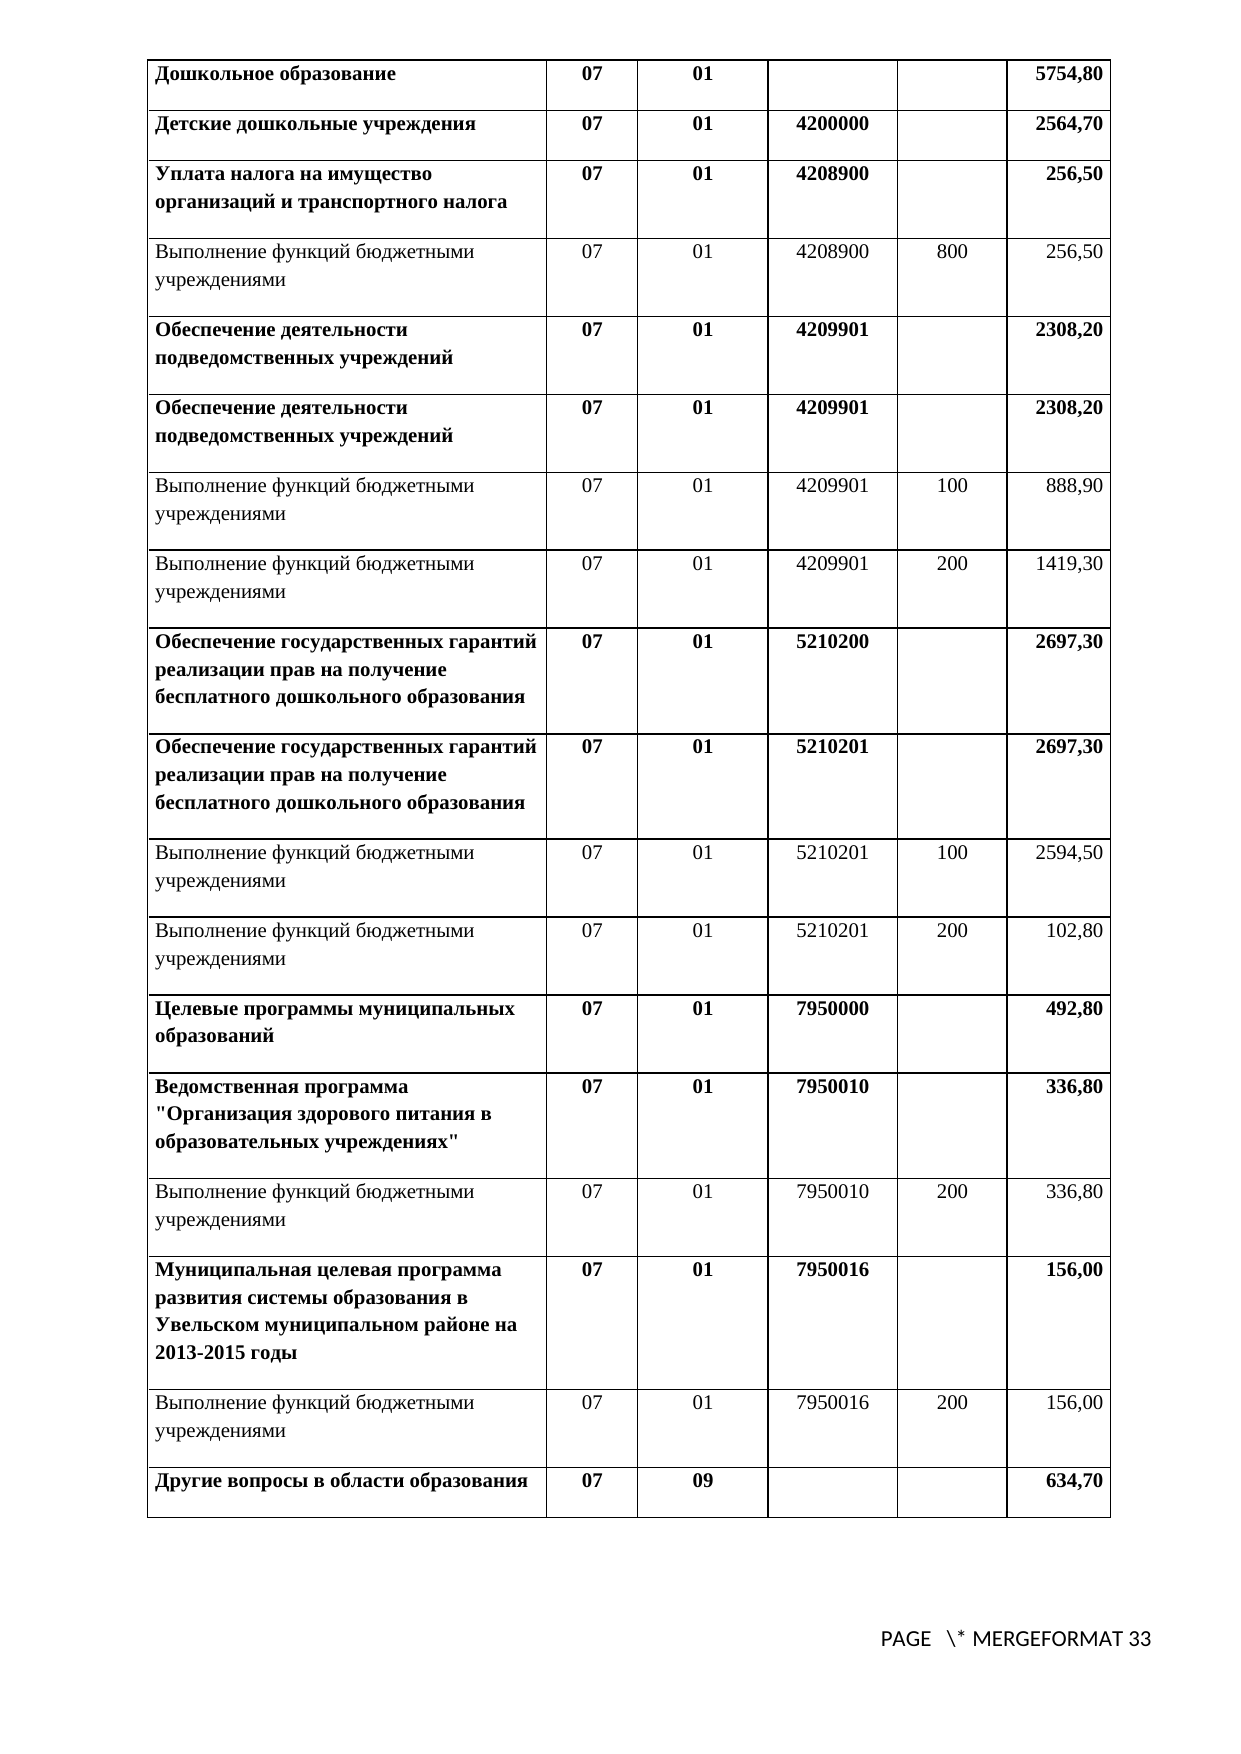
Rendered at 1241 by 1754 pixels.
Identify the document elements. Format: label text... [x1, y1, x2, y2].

table_cell 100 [898, 840, 1006, 916]
table_cell 4209901 [769, 317, 897, 393]
table_cell 07 [547, 629, 637, 733]
table_cell [898, 996, 1006, 1072]
table_cell 01 [638, 551, 767, 627]
table_cell Уплата налога на имущество организаций и транспортного налога [148, 161, 546, 238]
table_cell Обеспечение деятельности подведомственных учреждений [148, 395, 546, 471]
table_cell Другие вопросы в области образования [148, 1468, 546, 1517]
table_cell [898, 1074, 1006, 1178]
table_cell 256,50 [1008, 239, 1110, 316]
table_cell 07 [547, 161, 637, 238]
table_cell 5754,80 [1008, 61, 1110, 109]
table_cell 7950016 [769, 1390, 897, 1467]
table_cell 01 [638, 918, 767, 994]
table_cell [898, 1468, 1006, 1517]
table_cell 4209901 [769, 551, 897, 627]
table_cell [898, 735, 1006, 838]
table_cell [898, 1257, 1006, 1389]
table_cell [769, 61, 897, 109]
table_cell Выполнение функций бюджетными учреждениями [148, 550, 546, 627]
table_cell 01 [638, 735, 767, 838]
table_cell Обеспечение государственных гарантий реализации прав на получение бесплатного дошкольного образования [148, 734, 546, 838]
table_cell 01 [638, 1179, 767, 1256]
table_cell Обеспечение деятельности подведомственных учреждений [148, 317, 546, 393]
table_cell 01 [638, 840, 767, 916]
table_cell 01 [638, 996, 767, 1072]
table_cell 07 [547, 111, 637, 160]
table_cell [898, 61, 1006, 109]
table_cell 5210201 [769, 735, 897, 838]
table_cell 256,50 [1008, 161, 1110, 238]
table_cell 156,00 [1008, 1257, 1110, 1389]
table_cell 5210200 [769, 629, 897, 733]
table_cell 200 [898, 918, 1006, 994]
table_cell Выполнение функций бюджетными учреждениями [148, 239, 546, 316]
table_cell Обеспечение государственных гарантий реализации прав на получение бесплатного дошкольного образования [148, 628, 546, 733]
table_cell Выполнение функций бюджетными учреждениями [148, 917, 546, 994]
table_cell 102,80 [1008, 918, 1110, 994]
table_cell 07 [547, 395, 637, 471]
table_cell 4209901 [769, 395, 897, 471]
table_cell 888,90 [1008, 473, 1110, 549]
table_cell 07 [547, 61, 637, 109]
table_cell Выполнение функций бюджетными учреждениями [148, 1179, 546, 1256]
table_cell 4209901 [769, 473, 897, 549]
table_cell 01 [638, 1074, 767, 1178]
table_cell 09 [638, 1468, 767, 1517]
table_cell 07 [547, 1390, 637, 1467]
table_cell 01 [638, 161, 767, 238]
table_cell 2308,20 [1008, 317, 1110, 393]
table_cell 156,00 [1008, 1390, 1110, 1467]
table_cell Выполнение функций бюджетными учреждениями [148, 839, 546, 916]
table_cell 2697,30 [1008, 629, 1110, 733]
table_cell 7950010 [769, 1179, 897, 1256]
table_cell 01 [638, 239, 767, 316]
table_cell 200 [898, 1390, 1006, 1467]
table_cell 01 [638, 1390, 767, 1467]
table_cell 07 [547, 918, 637, 994]
table_cell 4200000 [769, 111, 897, 160]
table_cell 01 [638, 61, 767, 109]
table_cell 5210201 [769, 918, 897, 994]
table_cell 07 [547, 840, 637, 916]
table_cell 336,80 [1008, 1074, 1110, 1178]
table_cell 336,80 [1008, 1179, 1110, 1256]
table_cell 01 [638, 629, 767, 733]
table_cell 07 [547, 1179, 637, 1256]
table_cell 07 [547, 1074, 637, 1178]
table_cell Выполнение функций бюджетными учреждениями [148, 473, 546, 549]
table_cell 492,80 [1008, 996, 1110, 1072]
table_cell 07 [547, 317, 637, 393]
table_cell 100 [898, 473, 1006, 549]
table_cell 07 [547, 551, 637, 627]
table_cell [898, 111, 1006, 160]
table_cell 01 [638, 317, 767, 393]
table_cell 800 [898, 239, 1006, 316]
table_cell Детские дошкольные учреждения [148, 111, 546, 160]
table_cell [898, 395, 1006, 471]
table_cell [898, 161, 1006, 238]
table_cell [769, 1468, 897, 1517]
table_cell Муниципальная целевая программа развития системы образования в Увельском муниципальном районе на 2013-2015 годы [148, 1257, 546, 1389]
table_cell 01 [638, 111, 767, 160]
table_cell 200 [898, 1179, 1006, 1256]
table_cell 7950000 [769, 996, 897, 1072]
table_cell Ведомственная программа "Организация здорового питания в образовательных учреждениях" [148, 1073, 546, 1178]
table_cell 200 [898, 551, 1006, 627]
table_cell Выполнение функций бюджетными учреждениями [148, 1390, 546, 1467]
table_cell 5210201 [769, 840, 897, 916]
table_cell Целевые программы муниципальных образований [148, 995, 546, 1072]
table_cell 2697,30 [1008, 735, 1110, 838]
table_cell [898, 629, 1006, 733]
table_cell 4208900 [769, 239, 897, 316]
table_cell 07 [547, 239, 637, 316]
table_cell 7950016 [769, 1257, 897, 1389]
table_cell 01 [638, 473, 767, 549]
table_cell 07 [547, 735, 637, 838]
table_cell 634,70 [1008, 1468, 1110, 1517]
table_cell 01 [638, 395, 767, 471]
table_cell 1419,30 [1008, 551, 1110, 627]
table_cell [898, 317, 1006, 393]
table_cell 2594,50 [1008, 840, 1110, 916]
table_cell 2564,70 [1008, 111, 1110, 160]
table_cell 2308,20 [1008, 395, 1110, 471]
table_cell 07 [547, 1257, 637, 1389]
table_cell 4208900 [769, 161, 897, 238]
table_cell 07 [547, 1468, 637, 1517]
table_cell 01 [638, 1257, 767, 1389]
table_cell 7950010 [769, 1074, 897, 1178]
table_cell 07 [547, 473, 637, 549]
table_cell Дошкольное образование [148, 61, 546, 109]
table_cell 07 [547, 996, 637, 1072]
